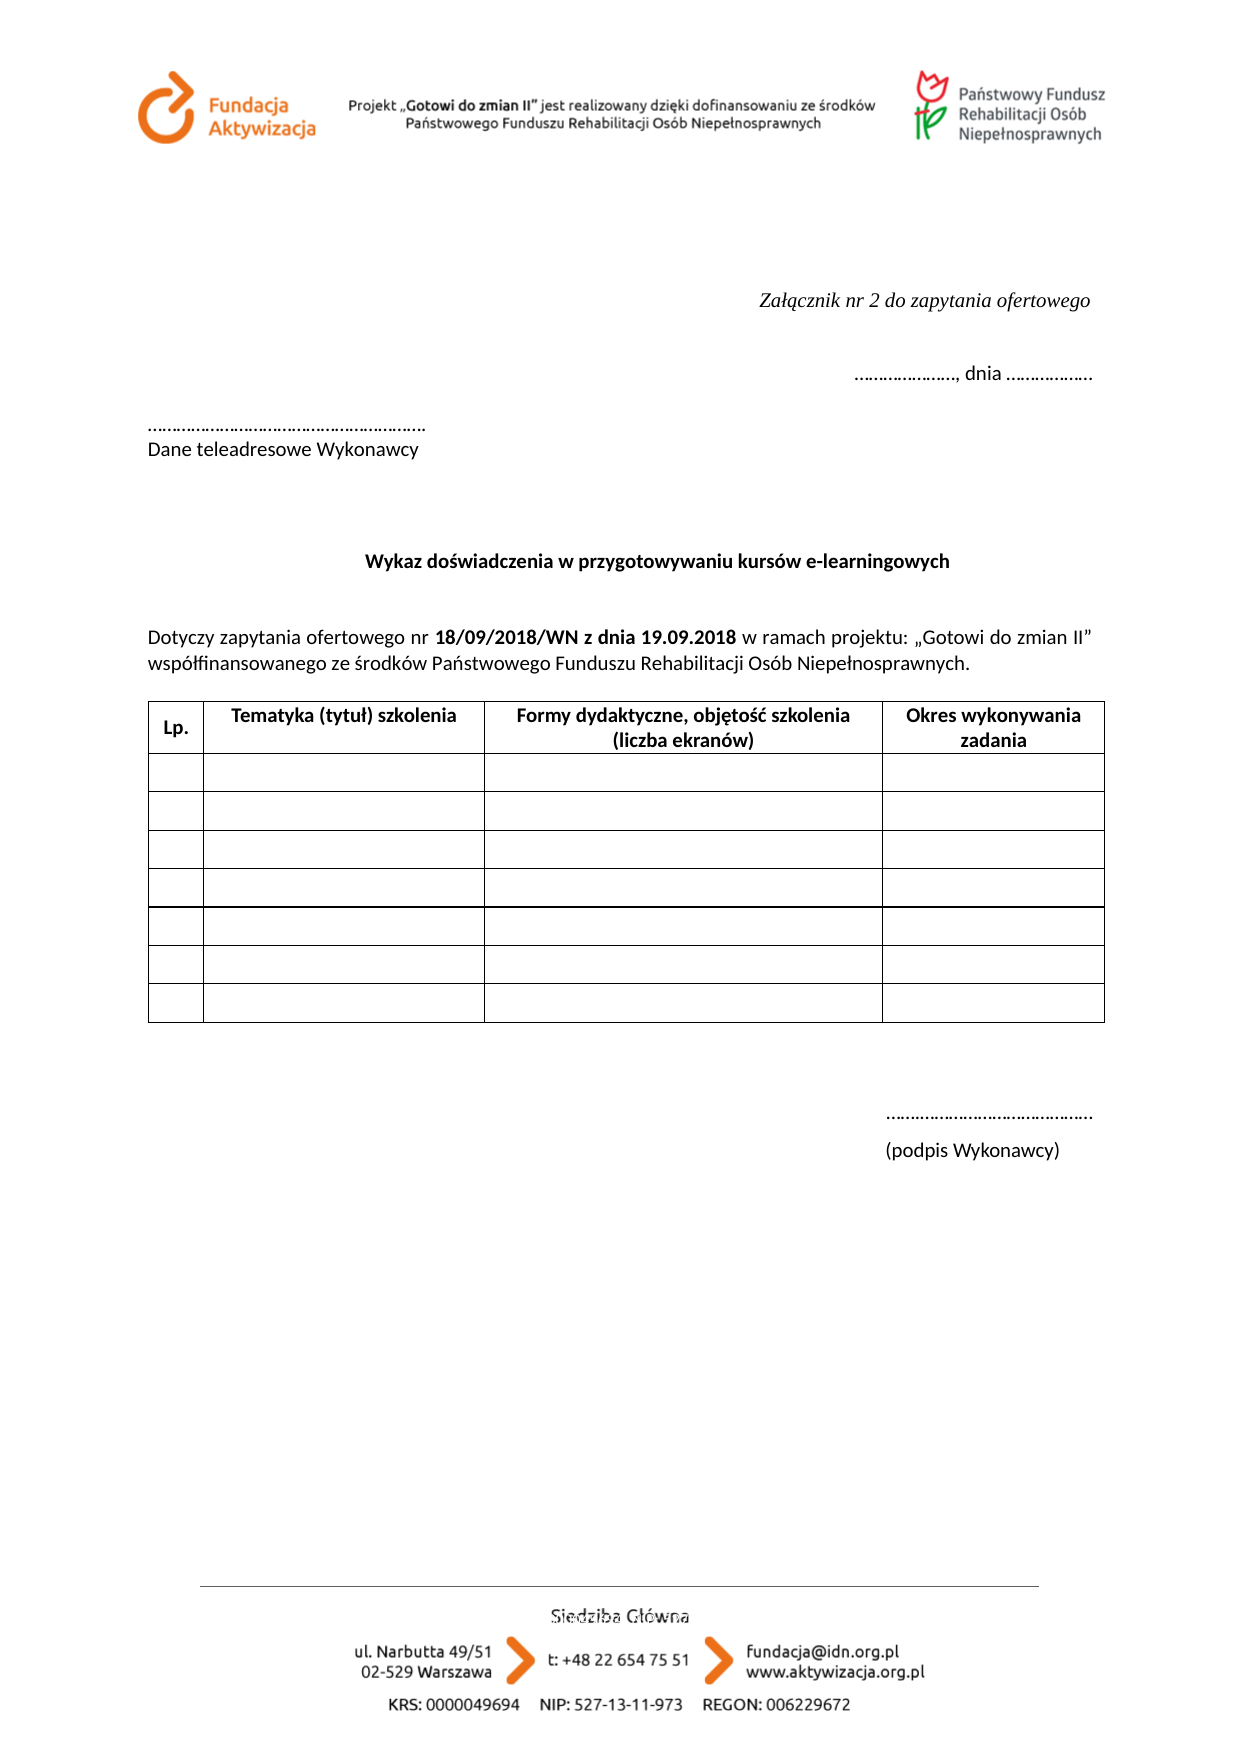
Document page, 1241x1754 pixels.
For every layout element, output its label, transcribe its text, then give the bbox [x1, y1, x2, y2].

picture [200, 1586, 1040, 1732]
table_cell [149, 908, 203, 945]
table_cell [204, 792, 484, 829]
text …………………………………………………. [148, 411, 1093, 437]
picture [0, 11, 1241, 209]
text Załącznik nr 2 do zapytania ofertowego [148, 288, 1093, 312]
table_cell [883, 792, 1104, 829]
table_header Okres wykonywania zadania [883, 702, 1104, 753]
text Dane teleadresowe Wykonawcy [148, 437, 1093, 462]
table_cell [485, 792, 882, 829]
table_cell [149, 831, 203, 868]
table_cell [149, 869, 203, 906]
table_cell [485, 831, 882, 868]
table_cell [883, 869, 1104, 906]
table_cell [883, 754, 1104, 791]
table_cell [204, 908, 484, 945]
table_cell [883, 946, 1104, 983]
text Wykaz doświadczenia w przygotowywaniu kursów e-learningowych [223, 548, 1093, 574]
table_header Lp. [149, 702, 203, 753]
table_cell [149, 984, 203, 1022]
text (podpis Wykonawcy) [811, 1137, 1093, 1162]
table_cell [485, 908, 882, 945]
table_cell [204, 984, 484, 1022]
table_cell [204, 946, 484, 983]
table_cell [485, 869, 882, 906]
table_cell [883, 984, 1104, 1022]
table_cell [485, 984, 882, 1022]
table_cell [149, 754, 203, 791]
table_cell [204, 754, 484, 791]
table_cell [485, 754, 882, 791]
table_cell [883, 831, 1104, 868]
table_cell [149, 792, 203, 829]
table_cell [883, 908, 1104, 945]
text Dotyczy zapytania ofertowego nr 18/09/2018/WN z dnia 19.09.2018 w ramach projektu: „Gotowi do zmian II” współfinansowanego ze środków Państwowego Funduszu Rehabilitacji Osób Niepełnosprawnych. [148, 624, 1093, 675]
table_header Tematyka (tytuł) szkolenia [204, 702, 484, 753]
table_cell [204, 869, 484, 906]
table_cell [204, 831, 484, 868]
text …………………, dnia ……………… [148, 360, 1093, 386]
table_cell [149, 946, 203, 983]
table_header Formy dydaktyczne, objętość szkolenia (liczba ekranów) [485, 702, 882, 753]
table_cell [485, 946, 882, 983]
text …….……………………………… [516, 1099, 1093, 1124]
